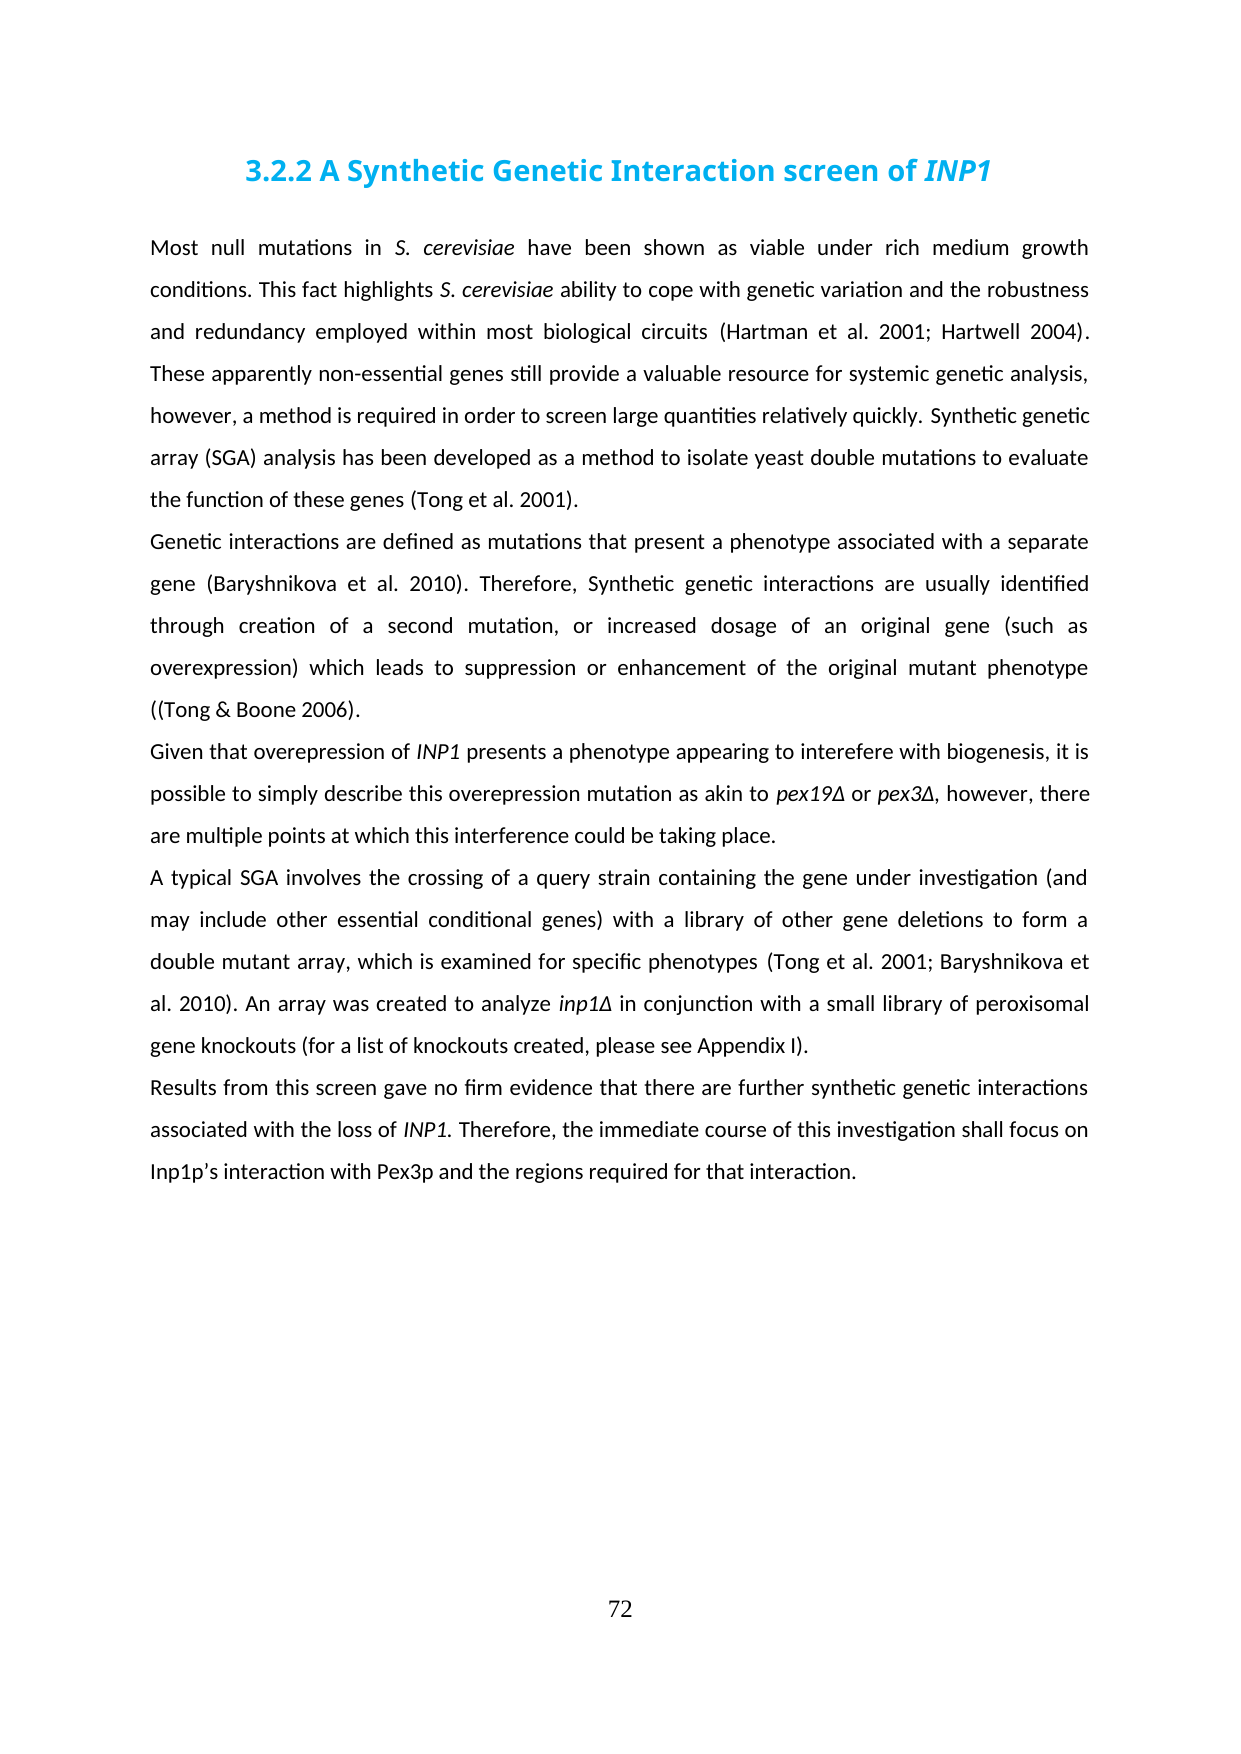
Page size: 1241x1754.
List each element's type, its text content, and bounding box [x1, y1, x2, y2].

text Given that overepression of INP1 presents a phenotype appearing to interefere with biogenesis, it is possible to simply describe this overepression mutation as akin to pex19Δ or pex3Δ, however, there are multiple points at which this interference could be taking place. [150, 737, 1090, 849]
subtitle 3.2.2 A Synthetic Genetic Interaction screen of INP1 [150, 150, 1090, 190]
text Most null mutations in S. cerevisiae have been shown as viable under rich medium growth conditions. This fact highlights S. cerevisiae ability to cope with genetic variation and the robustness and redundancy employed within most biological circuits (Hartman et al. 2001; Hartwell 2004). These apparently non-essential genes still provide a valuable resource for systemic genetic analysis, however, a method is required in order to screen large quantities relatively quickly. Synthetic genetic array (SGA) analysis has been developed as a method to isolate yeast double mutations to evaluate the function of these genes (Tong et al. 2001). [150, 233, 1090, 513]
text Genetic interactions are defined as mutations that present a phenotype associated with a separate gene (Baryshnikova et al. 2010). Therefore, Synthetic genetic interactions are usually identified through creation of a second mutation, or increased dosage of an original gene (such as overexpression) which leads to suppression or enhancement of the original mutant phenotype ((Tong & Boone 2006). [150, 527, 1090, 723]
text A typical SGA involves the crossing of a query strain containing the gene under investigation (and may include other essential conditional genes) with a library of other gene deletions to form a double mutant array, which is examined for specific phenotypes (Tong et al. 2001; Baryshnikova et al. 2010). An array was created to analyze inp1Δ in conjunction with a small library of peroxisomal gene knockouts (for a list of knockouts created, please see Appendix I). [150, 863, 1090, 1059]
text Results from this screen gave no firm evidence that there are further synthetic genetic interactions associated with the loss of INP1. Therefore, the immediate course of this investigation shall focus on Inp1p’s interaction with Pex3p and the regions required for that interaction. [150, 1073, 1090, 1185]
